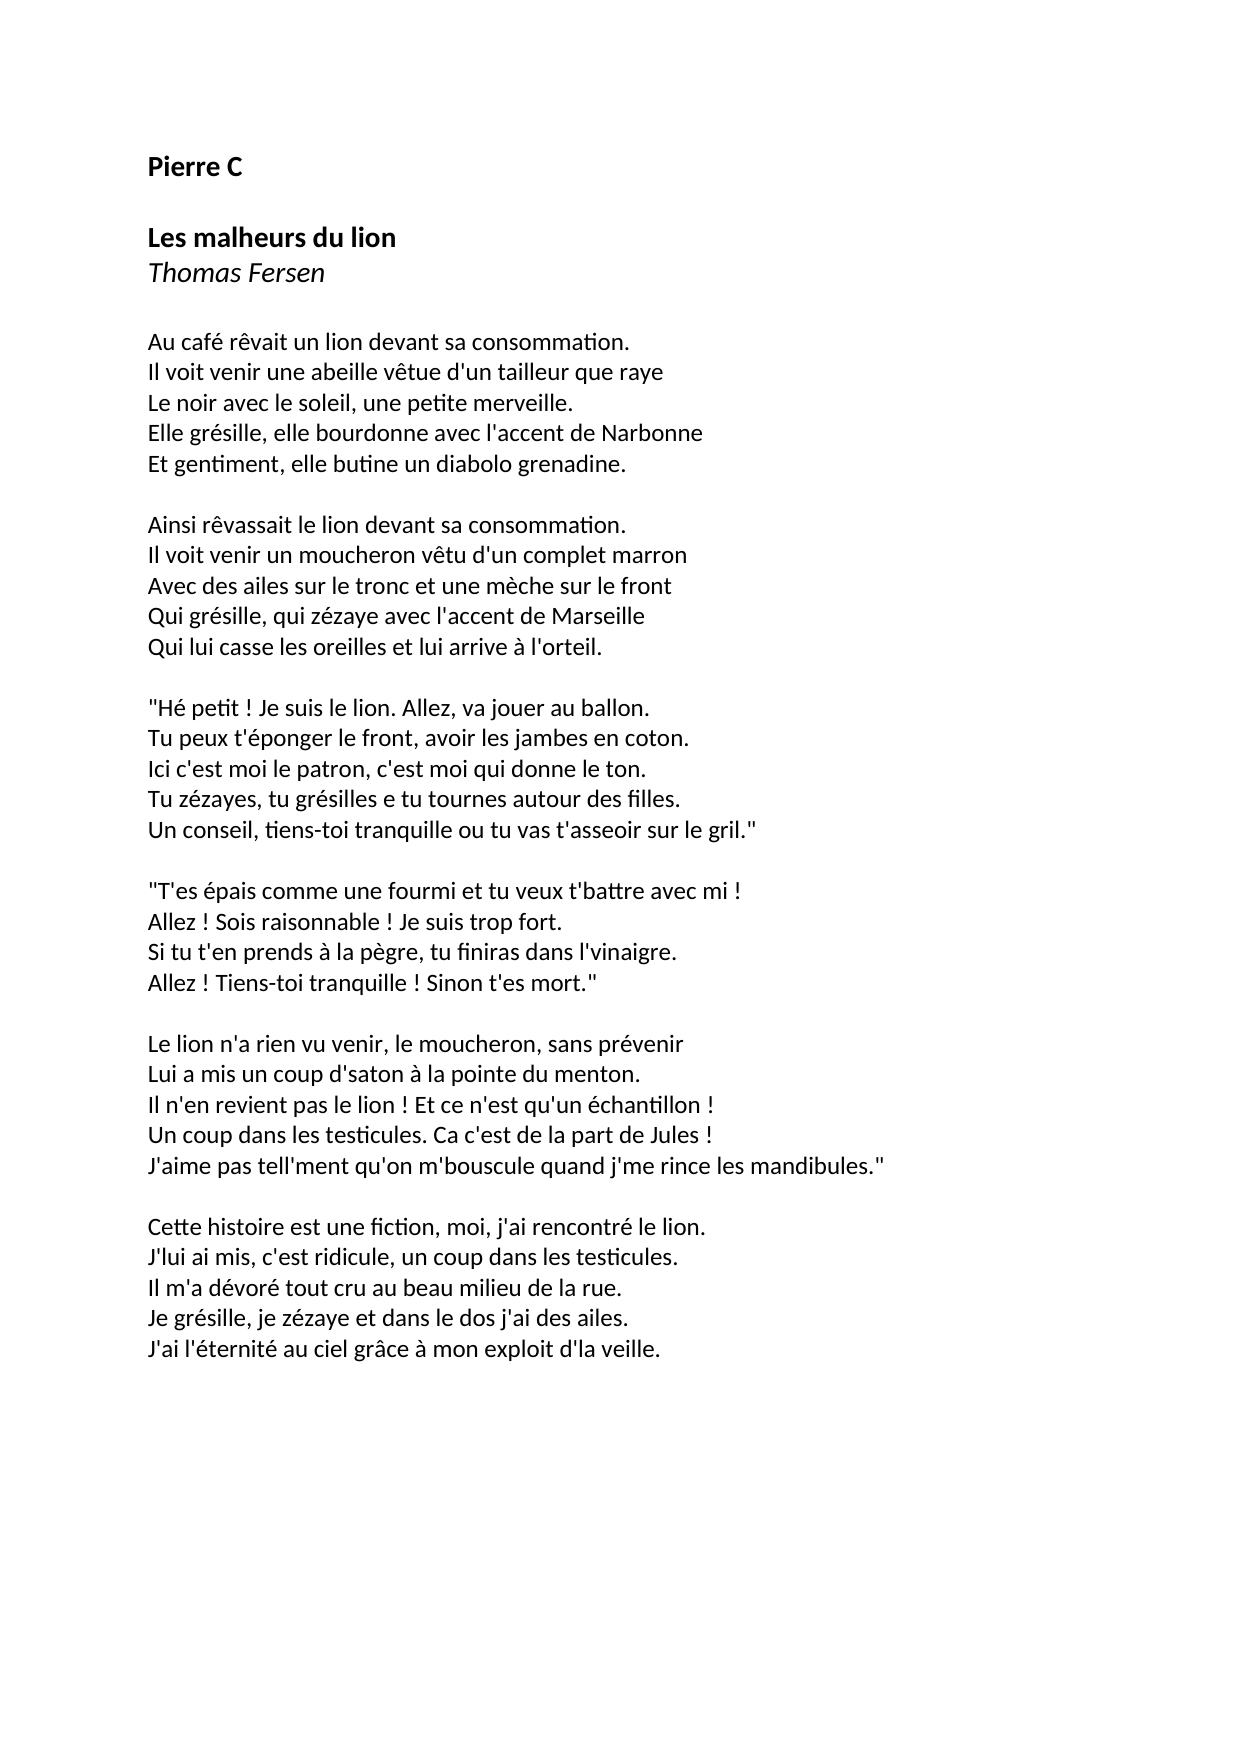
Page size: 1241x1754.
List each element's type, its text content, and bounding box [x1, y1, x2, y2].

text Au café rêvait un lion devant sa consommation. Il voit venir une abeille vêtue d'un tailleur que raye Le noir avec le soleil, une petite merveille. Elle grésille, elle bourdonne avec l'accent de Narbonne Et gentiment, elle butine un diabolo grenadine. Ainsi rêvassait le lion devant sa consommation. Il voit venir un moucheron vêtu d'un complet marron Avec des ailes sur le tronc et une mèche sur le front Qui grésille, qui zézaye avec l'accent de Marseille Qui lui casse les oreilles et lui arrive à l'orteil. "Hé petit ! Je suis le lion. Allez, va jouer au ballon. Tu peux t'éponger le front, avoir les jambes en coton. Ici c'est moi le patron, c'est moi qui donne le ton. Tu zézayes, tu grésilles e tu tournes autour des filles. Un conseil, tiens-toi tranquille ou tu vas t'asseoir sur le gril." "T'es épais comme une fourmi et tu veux t'battre avec mi ! Allez ! Sois raisonnable ! Je suis trop fort. Si tu t'en prends à la pègre, tu finiras dans l'vinaigre. Allez ! Tiens-toi tranquille ! Sinon t'es mort." Le lion n'a rien vu venir, le moucheron, sans prévenir Lui a mis un coup d'saton à la pointe du menton. Il n'en revient pas le lion ! Et ce n'est qu'un échantillon ! Un coup dans les testicules. Ca c'est de la part de Jules ! J'aime pas tell'ment qu'on m'bouscule quand j'me rince les mandibules." Cette histoire est une fiction, moi, j'ai rencontré le lion. J'lui ai mis, c'est ridicule, un coup dans les testicules. Il m'a dévoré tout cru au beau milieu de la rue. Je grésille, je zézaye et dans le dos j'ai des ailes. J'ai l'éternité au ciel grâce à mon exploit d'la veille. [148, 326, 1093, 1363]
text Pierre C [148, 148, 1093, 183]
text Les malheurs du lion [148, 219, 1093, 254]
text Thomas Fersen [148, 254, 1093, 290]
